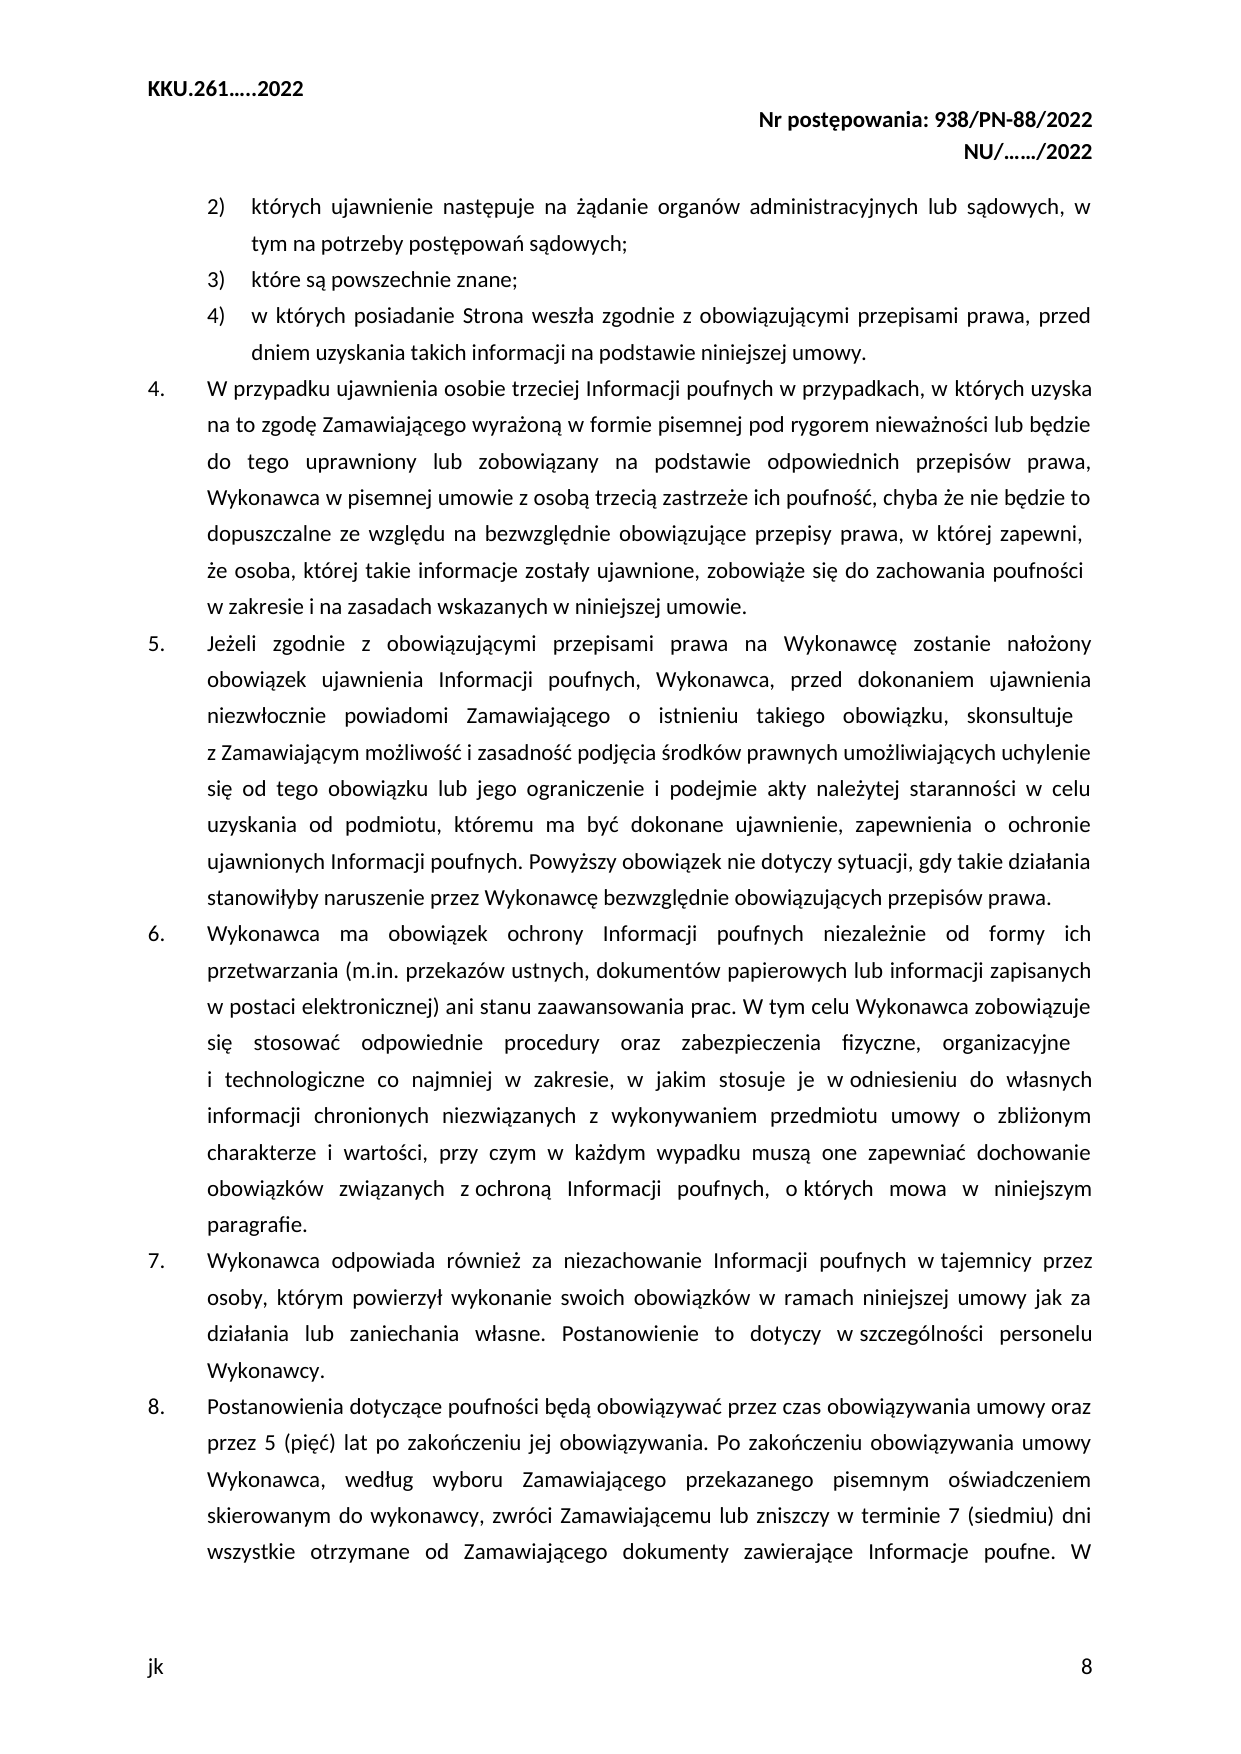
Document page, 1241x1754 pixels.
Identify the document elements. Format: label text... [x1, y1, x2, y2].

list Wykonawca odpowiada również za niezachowanie Informacji poufnych w tajemnicy przez osoby, którym powierzył wykonanie swoich obowiązków w ramach niniejszej umowy jak za działania lub zaniechania własne. Postanowienie to dotyczy w szczególności personelu Wykonawcy. [148, 1247, 1092, 1384]
list których ujawnienie następuje na żądanie organów administracyjnych lub sądowych, w tym na potrzeby postępowań sądowych; [207, 192, 1092, 257]
list które są powszechnie znane; [207, 265, 1092, 293]
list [148, 1392, 1092, 1566]
list W przypadku ujawnienia osobie trzeciej Informacji poufnych w przypadkach, w których uzyska na to zgodę Zamawiającego wyrażoną w formie pisemnej pod rygorem nieważności lub będzie do tego uprawniony lub zobowiązany na podstawie odpowiednich przepisów prawa, Wykonawca w pisemnej umowie z osobą trzecią zastrzeże ich poufność, chyba że nie będzie to dopuszczalne ze względu na bezwzględnie obowiązujące przepisy prawa, w której zapewni, że osoba, której takie informacje zostały ujawnione, zobowiąże się do zachowania poufności w zakresie i na zasadach wskazanych w niniejszej umowie. [148, 374, 1092, 620]
list Wykonawca ma obowiązek ochrony Informacji poufnych niezależnie od formy ich przetwarzania (m.in. przekazów ustnych, dokumentów papierowych lub informacji zapisanych w postaci elektronicznej) ani stanu zaawansowania prac. W tym celu Wykonawca zobowiązuje się stosować odpowiednie procedury oraz zabezpieczenia fizyczne, organizacyjne i technologiczne co najmniej w zakresie, w jakim stosuje je w odniesieniu do własnych informacji chronionych niezwiązanych z wykonywaniem przedmiotu umowy o zbliżonym charakterze i wartości, przy czym w każdym wypadku muszą one zapewniać dochowanie obowiązków związanych z ochroną Informacji poufnych, o których mowa w niniejszym paragrafie. [148, 919, 1092, 1238]
list w których posiadanie Strona weszła zgodnie z obowiązującymi przepisami prawa, przed dniem uzyskania takich informacji na podstawie niniejszej umowy. [207, 301, 1092, 366]
list Jeżeli zgodnie z obowiązującymi przepisami prawa na Wykonawcę zostanie nałożony obowiązek ujawnienia Informacji poufnych, Wykonawca, przed dokonaniem ujawnienia niezwłocznie powiadomi Zamawiającego o istnieniu takiego obowiązku, skonsultuje z Zamawiającym możliwość i zasadność podjęcia środków prawnych umożliwiających uchylenie się od tego obowiązku lub jego ograniczenie i podejmie akty należytej staranności w celu uzyskania od podmiotu, któremu ma być dokonane ujawnienie, zapewnienia o ochronie ujawnionych Informacji poufnych. Powyższy obowiązek nie dotyczy sytuacji, gdy takie działania stanowiłyby naruszenie przez Wykonawcę bezwzględnie obowiązujących przepisów prawa. [148, 629, 1092, 911]
